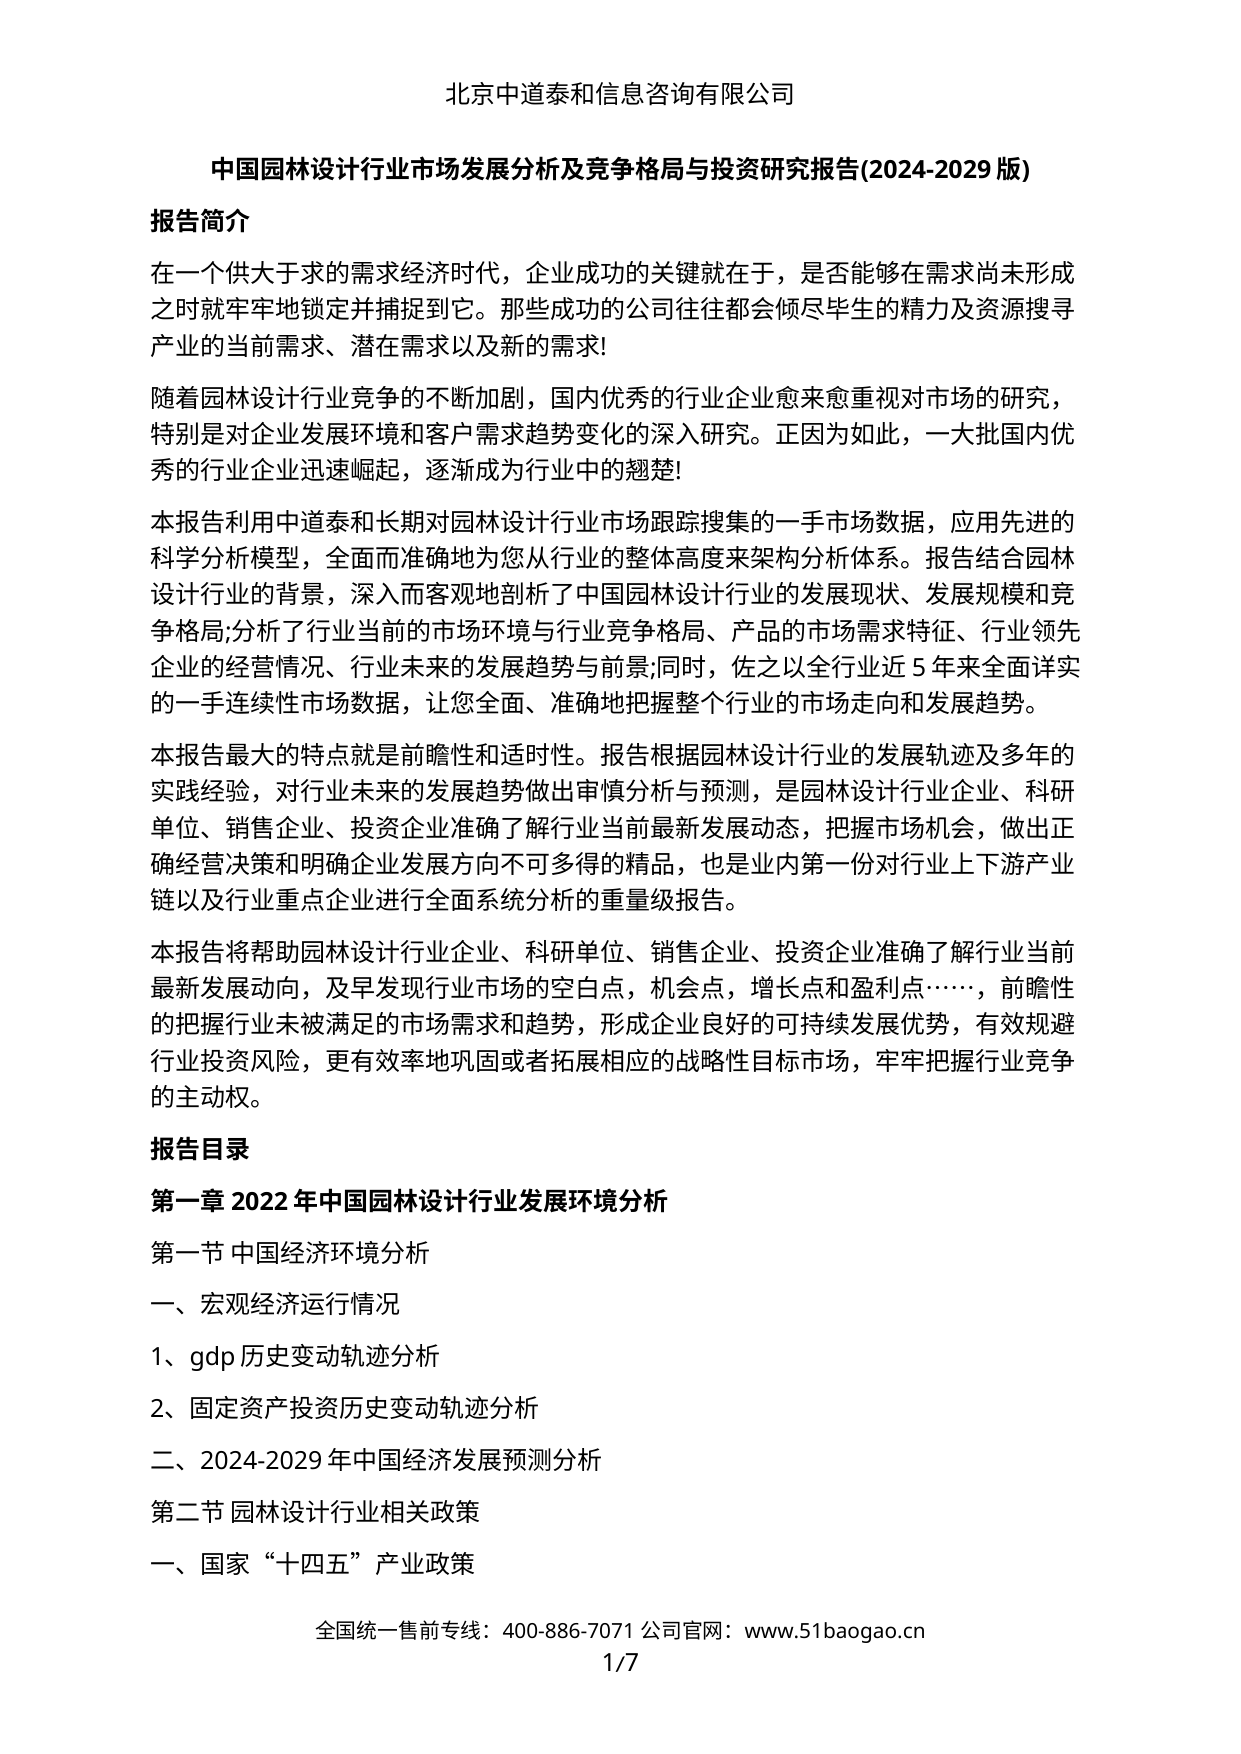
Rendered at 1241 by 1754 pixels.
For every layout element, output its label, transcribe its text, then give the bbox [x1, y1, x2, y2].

text 1、gdp历史变动轨迹分析 [150, 1337, 1090, 1373]
text 一、国家“十四五”产业政策 [150, 1544, 1090, 1581]
text 报告目录 [150, 1129, 1090, 1166]
text 本报告最大的特点就是前瞻性和适时性。报告根据园林设计行业的发展轨迹及多年的实践经验，对行业未来的发展趋势做出审慎分析与预测，是园林设计行业企业、科研单位、销售企业、投资企业准确了解行业当前最新发展动态，把握市场机会，做出正确经营决策和明确企业发展方向不可多得的精品，也是业内第一份对行业上下游产业链以及行业重点企业进行全面系统分析的重量级报告。 [150, 736, 1090, 917]
text 第一节 中国经济环境分析 [150, 1233, 1090, 1269]
text 第二节 园林设计行业相关政策 [150, 1492, 1090, 1529]
text 二、2024-2029年中国经济发展预测分析 [150, 1441, 1090, 1477]
text 本报告利用中道泰和长期对园林设计行业市场跟踪搜集的一手市场数据，应用先进的科学分析模型，全面而准确地为您从行业的整体高度来架构分析体系。报告结合园林设计行业的背景，深入而客观地剖析了中国园林设计行业的发展现状、发展规模和竞争格局;分析了行业当前的市场环境与行业竞争格局、产品的市场需求特征、行业领先企业的经营情况、行业未来的发展趋势与前景;同时，佐之以全行业近5年来全面详实的一手连续性市场数据，让您全面、准确地把握整个行业的市场走向和发展趋势。 [150, 502, 1090, 720]
text 在一个供大于求的需求经济时代，企业成功的关键就在于，是否能够在需求尚未形成之时就牢牢地锁定并捕捉到它。那些成功的公司往往都会倾尽毕生的精力及资源搜寻产业的当前需求、潜在需求以及新的需求! [150, 254, 1090, 362]
text 第一章 2022年中国园林设计行业发展环境分析 [150, 1181, 1090, 1217]
text 中国园林设计行业市场发展分析及竞争格局与投资研究报告(2024-2029版) [150, 150, 1090, 186]
text 报告简介 [150, 202, 1090, 238]
text 2、固定资产投资历史变动轨迹分析 [150, 1389, 1090, 1425]
text 随着园林设计行业竞争的不断加剧，国内优秀的行业企业愈来愈重视对市场的研究，特别是对企业发展环境和客户需求趋势变化的深入研究。正因为如此，一大批国内优秀的行业企业迅速崛起，逐渐成为行业中的翘楚! [150, 378, 1090, 487]
text 一、宏观经济运行情况 [150, 1285, 1090, 1321]
text 本报告将帮助园林设计行业企业、科研单位、销售企业、投资企业准确了解行业当前最新发展动向，及早发现行业市场的空白点，机会点，增长点和盈利点……，前瞻性的把握行业未被满足的市场需求和趋势，形成企业良好的可持续发展优势，有效规避行业投资风险，更有效率地巩固或者拓展相应的战略性目标市场，牢牢把握行业竞争的主动权。 [150, 932, 1090, 1114]
